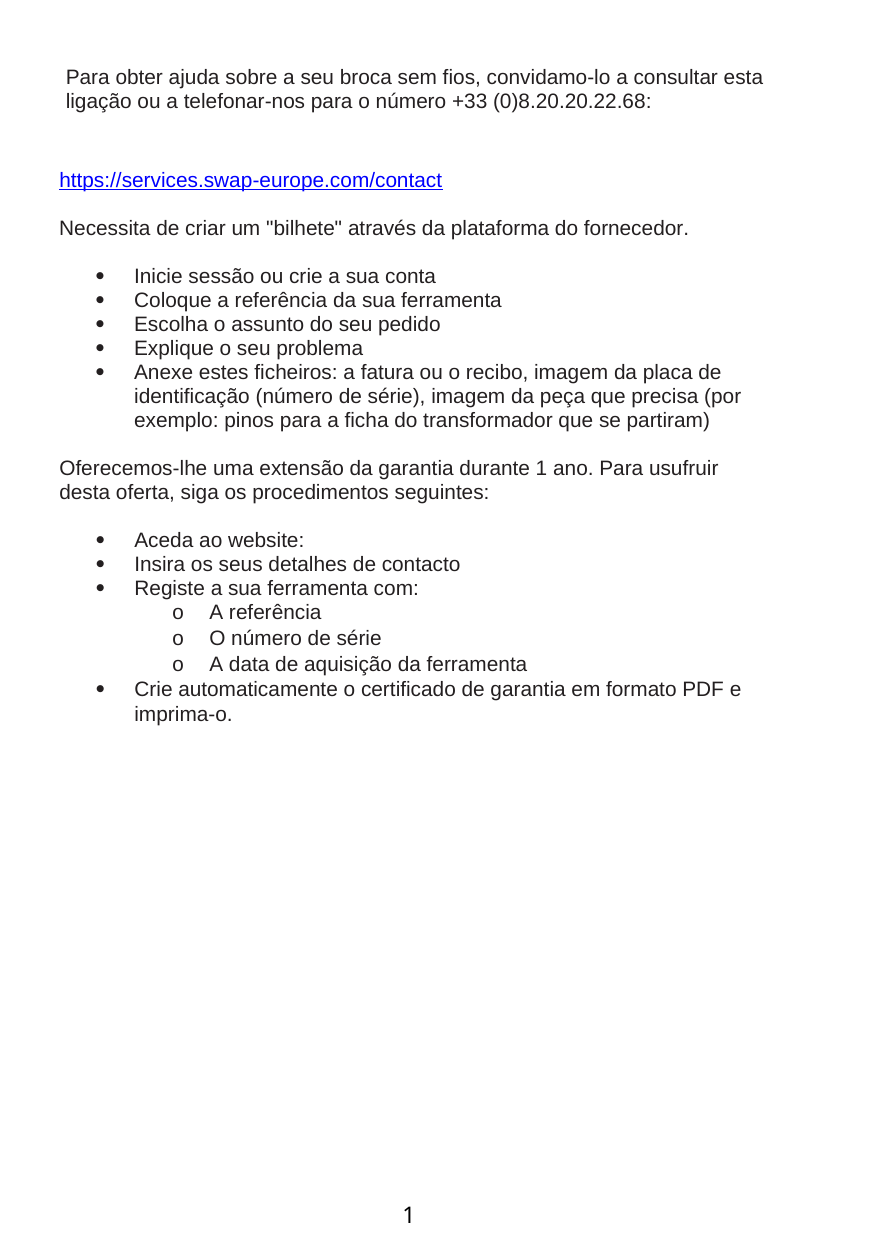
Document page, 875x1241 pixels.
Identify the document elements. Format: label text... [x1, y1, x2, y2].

list Anexe estes ficheiros: a fatura ou o recibo, imagem da placa de identificação (número de série), imagem da peça que precisa (por exemplo: pinos para a ficha do transformador que se partiram) [96, 360, 758, 432]
list Aceda ao website: [97, 528, 758, 552]
list Coloque a referência da sua ferramenta [96, 288, 758, 312]
text Para obter ajuda sobre a seu broca sem fios, convidamo-lo a consultar esta ligação ou a telefonar-nos para o número +33 (0)8.20.20.22.68: [66, 64, 805, 112]
list Crie automaticamente o certificado de garantia em formato PDF e imprima-o. [97, 677, 758, 725]
list Explique o seu problema [96, 336, 758, 360]
text Necessita de criar um "bilhete" através da plataforma do fornecedor. [59, 216, 758, 239]
list Escolha o assunto do seu pedido [96, 312, 758, 336]
list Inicie sessão ou crie a sua conta [96, 263, 758, 288]
list A data de aquisição da ferramenta [172, 651, 758, 677]
text https://services.swap-europe.com/contact [59, 168, 758, 192]
list Registe a sua ferramenta com: [97, 576, 758, 600]
text Oferecemos-lhe uma extensão da garantia durante 1 ano. Para usufruir desta oferta, siga os procedimentos seguintes: [59, 456, 758, 504]
list Insira os seus detalhes de contacto [97, 552, 758, 576]
list A referência [172, 600, 758, 626]
list O número de série [172, 626, 758, 651]
